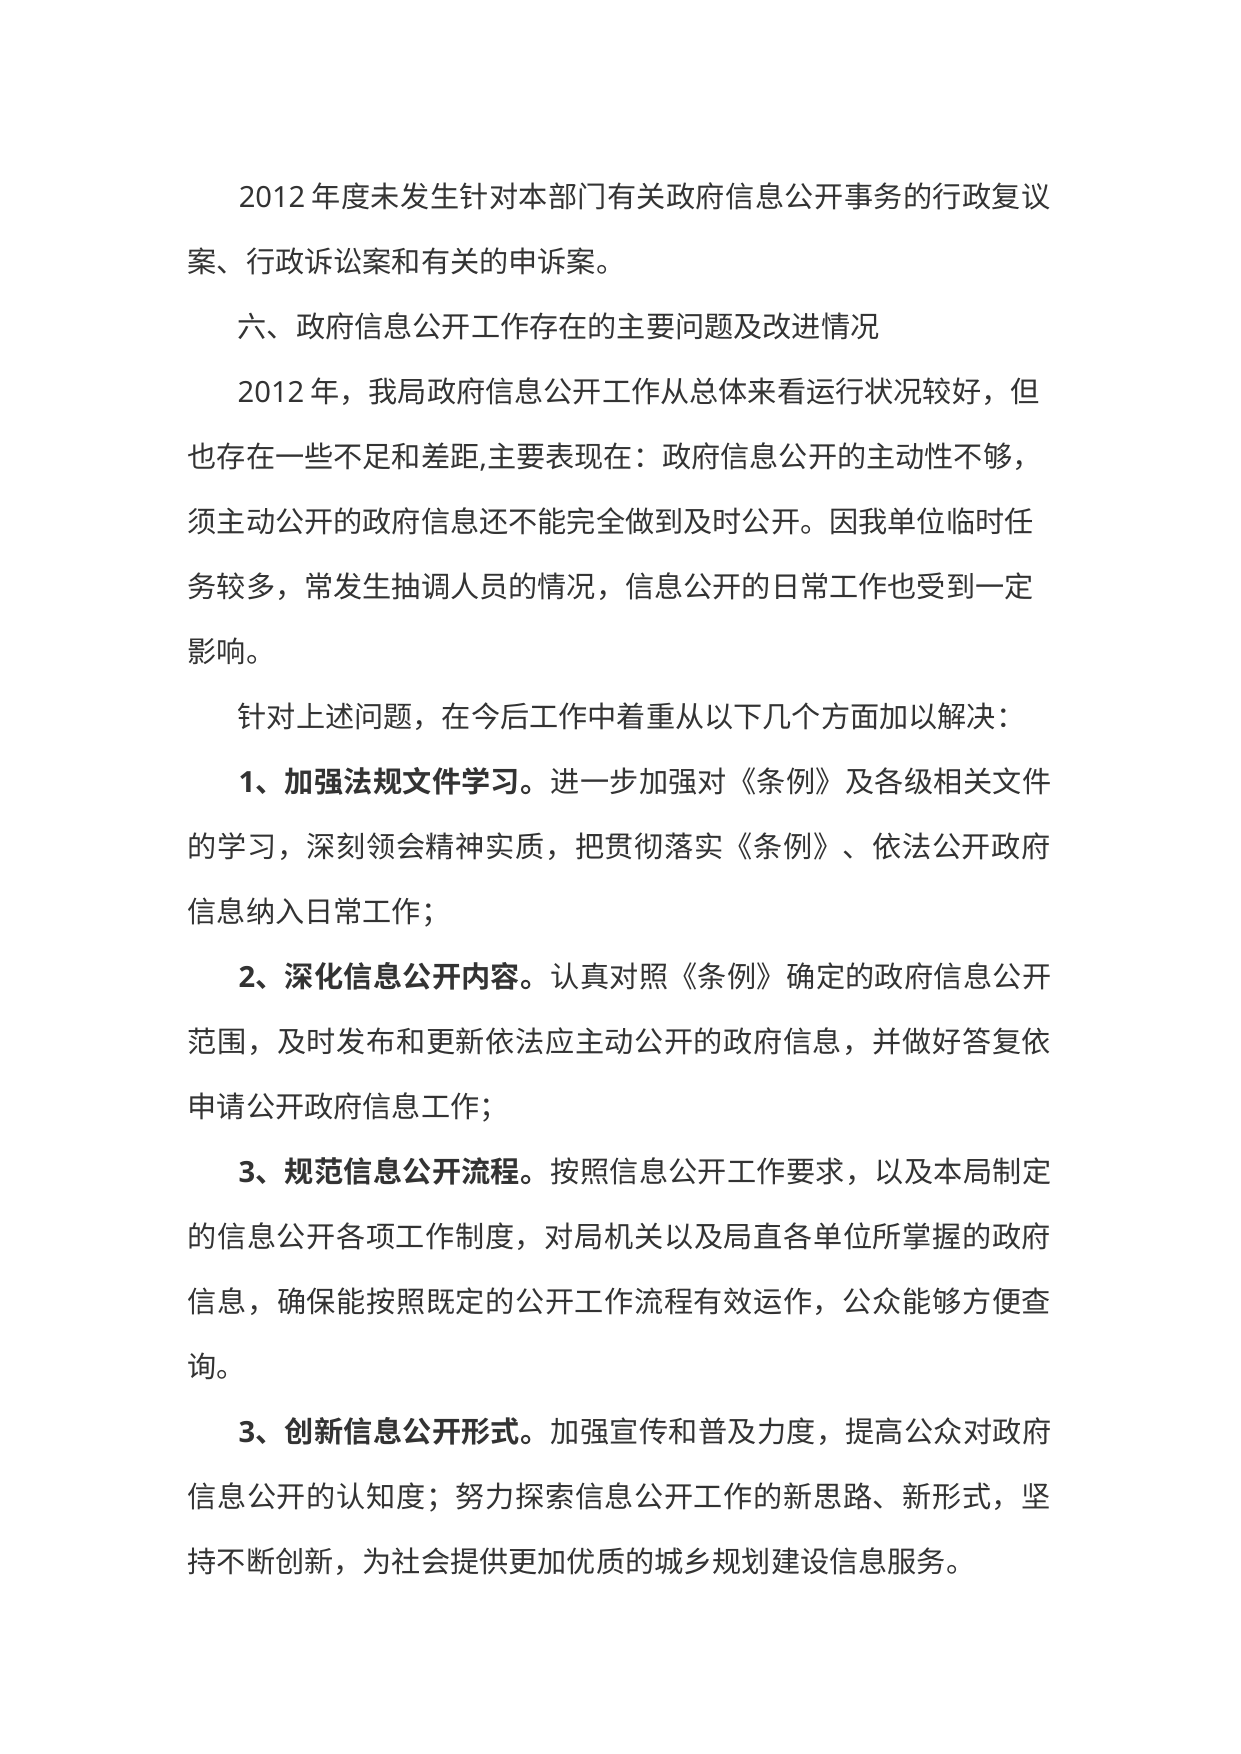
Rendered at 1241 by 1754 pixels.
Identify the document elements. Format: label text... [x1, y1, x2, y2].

text 3、创新信息公开形式。加强宣传和普及力度，提高公众对政府信息公开的认知度；努力探索信息公开工作的新思路、新形式，坚持不断创新，为社会提供更加优质的城乡规划建设信息服务。 [187, 1397, 1053, 1592]
text 六、政府信息公开工作存在的主要问题及改进情况 [187, 292, 1053, 357]
text 2、深化信息公开内容。认真对照《条例》确定的政府信息公开范围，及时发布和更新依法应主动公开的政府信息，并做好答复依申请公开政府信息工作； [187, 942, 1053, 1137]
text 2012年度未发生针对本部门有关政府信息公开事务的行政复议案、行政诉讼案和有关的申诉案。 [187, 162, 1053, 292]
text 针对上述问题，在今后工作中着重从以下几个方面加以解决： [187, 682, 1053, 747]
text 1、加强法规文件学习。进一步加强对《条例》及各级相关文件的学习，深刻领会精神实质，把贯彻落实《条例》、依法公开政府信息纳入日常工作； [187, 747, 1053, 942]
text 3、规范信息公开流程。按照信息公开工作要求，以及本局制定的信息公开各项工作制度，对局机关以及局直各单位所掌握的政府信息，确保能按照既定的公开工作流程有效运作，公众能够方便查询。 [187, 1137, 1053, 1397]
text 2012年，我局政府信息公开工作从总体来看运行状况较好，但也存在一些不足和差距,主要表现在：政府信息公开的主动性不够，须主动公开的政府信息还不能完全做到及时公开。因我单位临时任务较多，常发生抽调人员的情况，信息公开的日常工作也受到一定影响。 [187, 357, 1053, 682]
